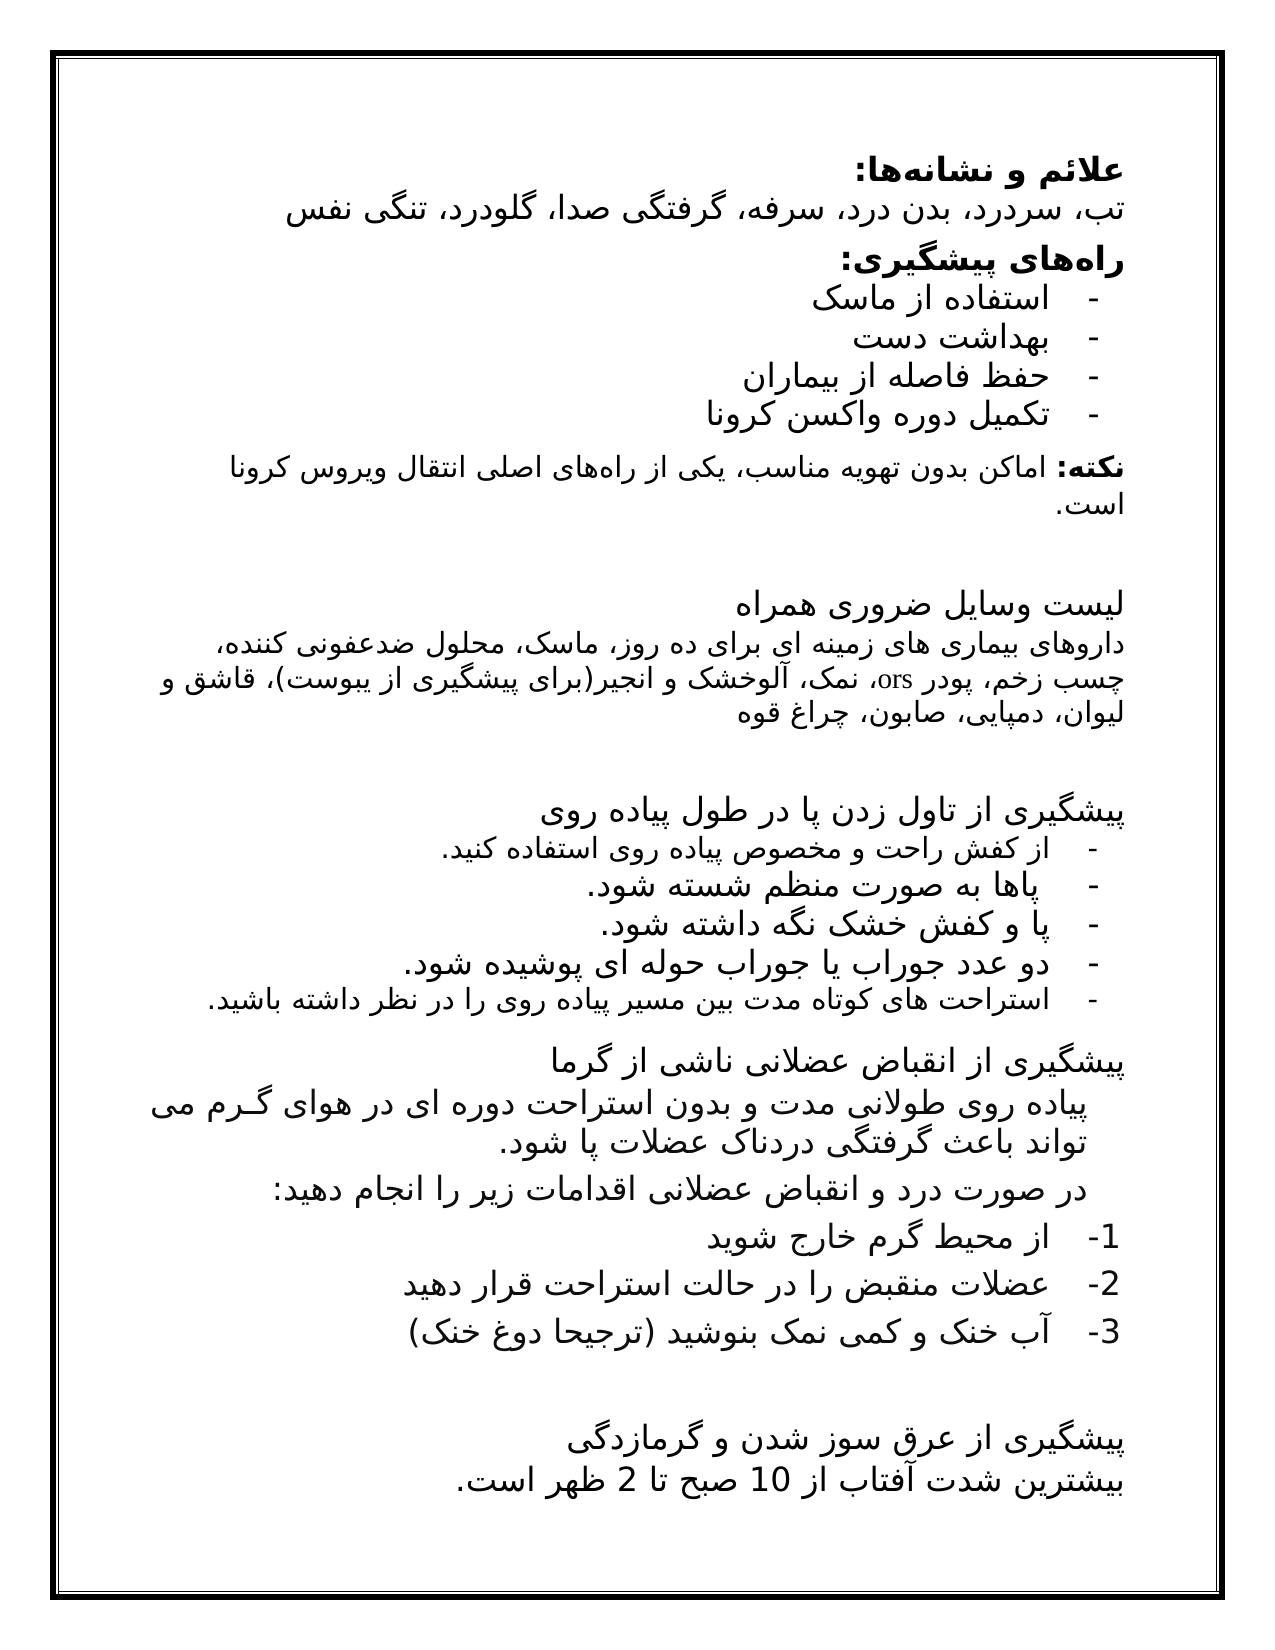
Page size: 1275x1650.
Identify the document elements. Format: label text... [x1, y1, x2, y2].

text تب، سردرد، بدن درد، سرفه، گرفتگی صدا، گلودرد، تنگی نفس [150, 189, 1125, 228]
list از محیط گرم خارج شوید [150, 1217, 1087, 1256]
list تکمیل دوره واکسن کرونا [150, 395, 1087, 434]
list استراحت های کوتاه مدت بین مسیر پیاده روی را در نظر داشته باشید. [150, 982, 1087, 1016]
list بهداشت دست [150, 317, 1087, 356]
list دو عدد جوراب یا جوراب حوله ای پوشیده شود. [150, 943, 1087, 982]
list آب خنک و کمی نمک بنوشید (ترجیحا دوغ خنک) [150, 1312, 1087, 1351]
text نکته: اماکن بدون تهویه مناسب، یکی از راه‌های اصلی انتقال ویروس کرونا است. [150, 450, 1125, 521]
text راه‌های پیشگیری: [150, 239, 1125, 278]
list حفظ فاصله از بیماران [150, 356, 1087, 395]
subtitle پیشگیری از عرق سوز شدن و گرمازدگی [150, 1419, 1125, 1457]
list استفاده از ماسک [150, 278, 1087, 317]
list عضلات منقبض را در حالت استراحت قرار دهید [150, 1265, 1087, 1304]
list از کفش راحت و مخصوص پیاده روی استفاده کنید. [150, 832, 1087, 866]
text پیاده روی طولانی مدت و بدون استراحت دوره ای در هوای گرم می تواند باعث گرفتگی دردناک عضلات پا شود. [150, 1083, 1087, 1161]
text علائم و نشانه‌ها: [150, 150, 1125, 189]
subtitle لیست وسایل ضروری همراه [150, 585, 1125, 624]
subtitle پیشگیری از انقباض عضلانی ناشی از گرما [150, 1041, 1125, 1080]
text داروهای بیماری های زمینه ای برای ده روز، ماسک، محلول ضدعفونی کننده، چسب زخم، پودر ors، نمک، آلوخشک و انجیر(برای پیشگیری از یبوست)، قاشق و لیوان، دمپایی، صابون، چراغ قوه [150, 627, 1125, 729]
text بیشترین شدت آفتاب از 10 صبح تا 2 ظهر است. [150, 1461, 1125, 1499]
list پا و کفش خشک نگه داشته شود. [150, 905, 1087, 943]
subtitle پیشگیری از تاول زدن پا در طول پیاده روی [150, 790, 1125, 829]
text در صورت درد و انقباض عضلانی اقدامات زیر را انجام دهید: [150, 1170, 1087, 1208]
list پاها به صورت منظم شسته شود. [150, 866, 1087, 905]
